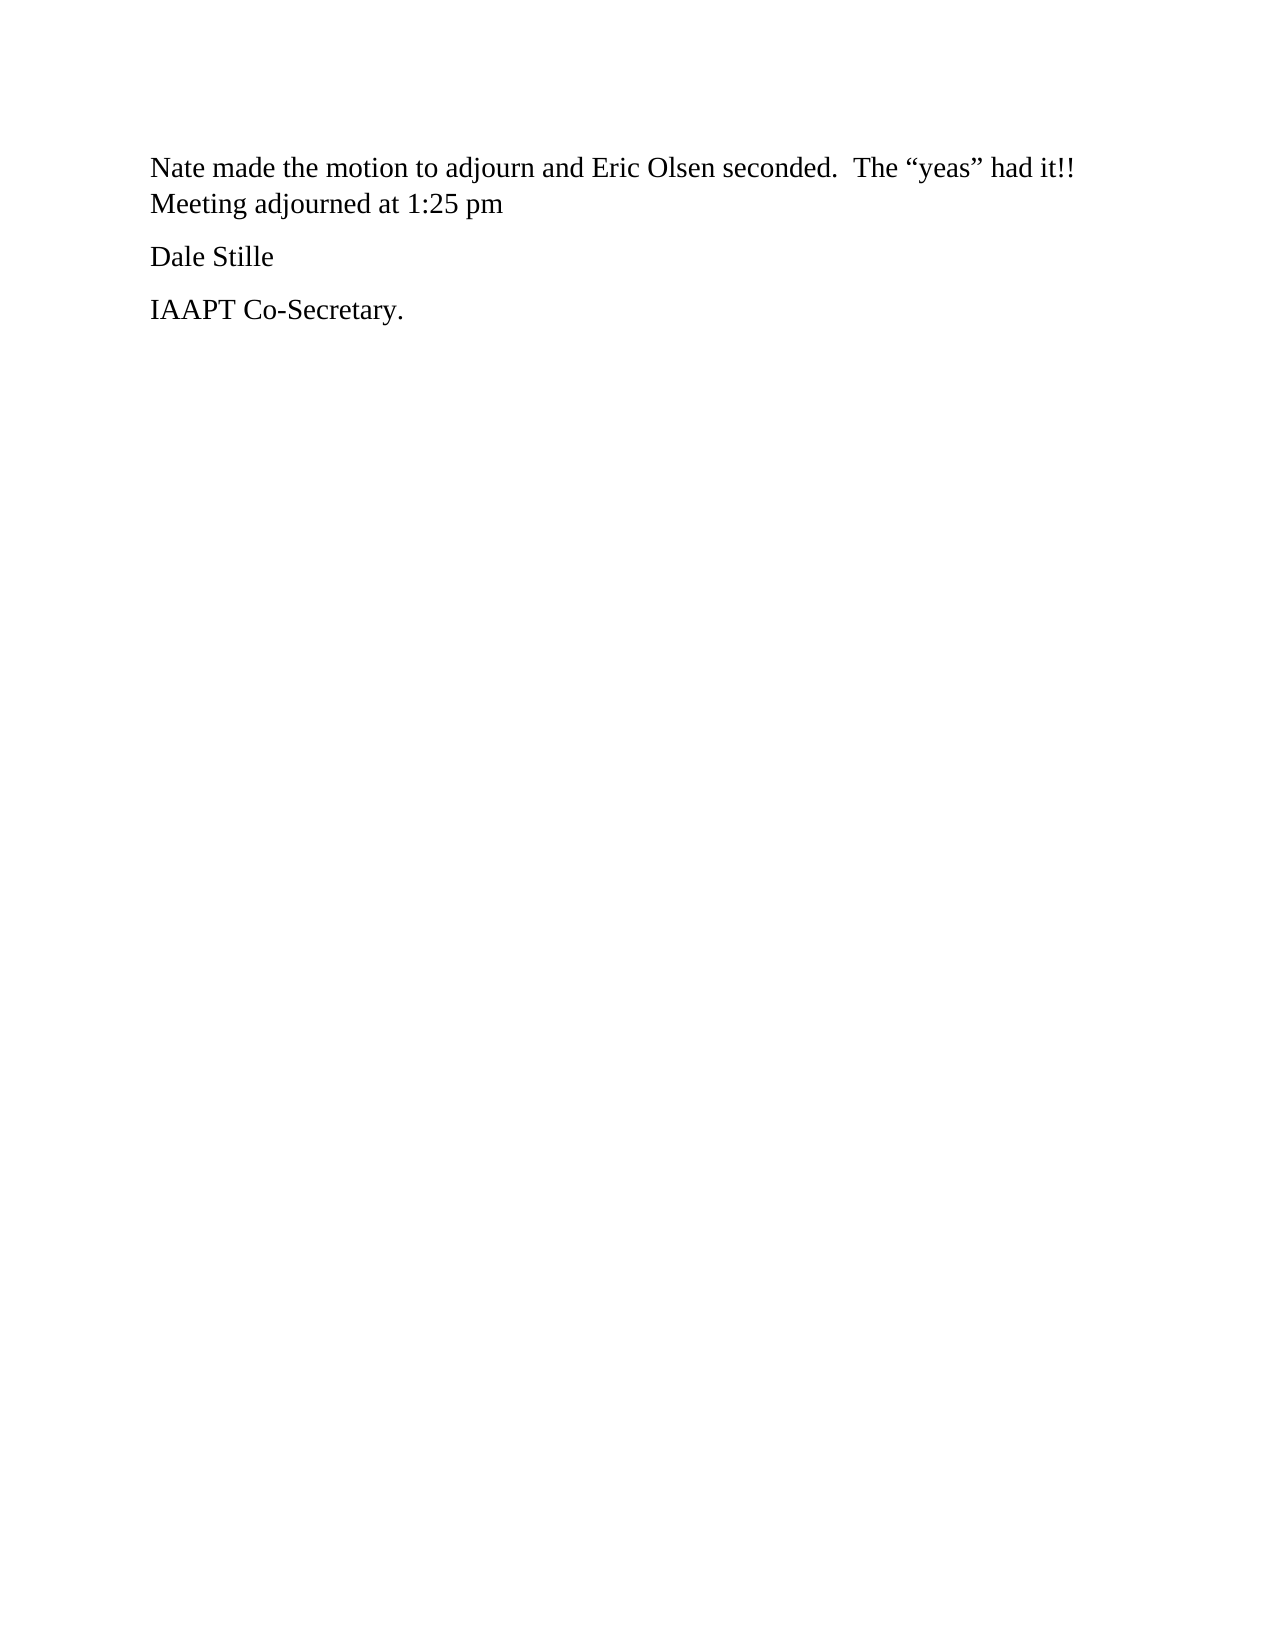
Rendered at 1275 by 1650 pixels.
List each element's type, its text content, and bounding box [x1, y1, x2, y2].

text Dale Stille [150, 239, 1125, 272]
text Nate made the motion to adjourn and Eric Olsen seconded. The “yeas” had it!! Meeting adjourned at 1:25 pm [150, 150, 1125, 220]
text IAAPT Co-Secretary. [150, 292, 1125, 325]
